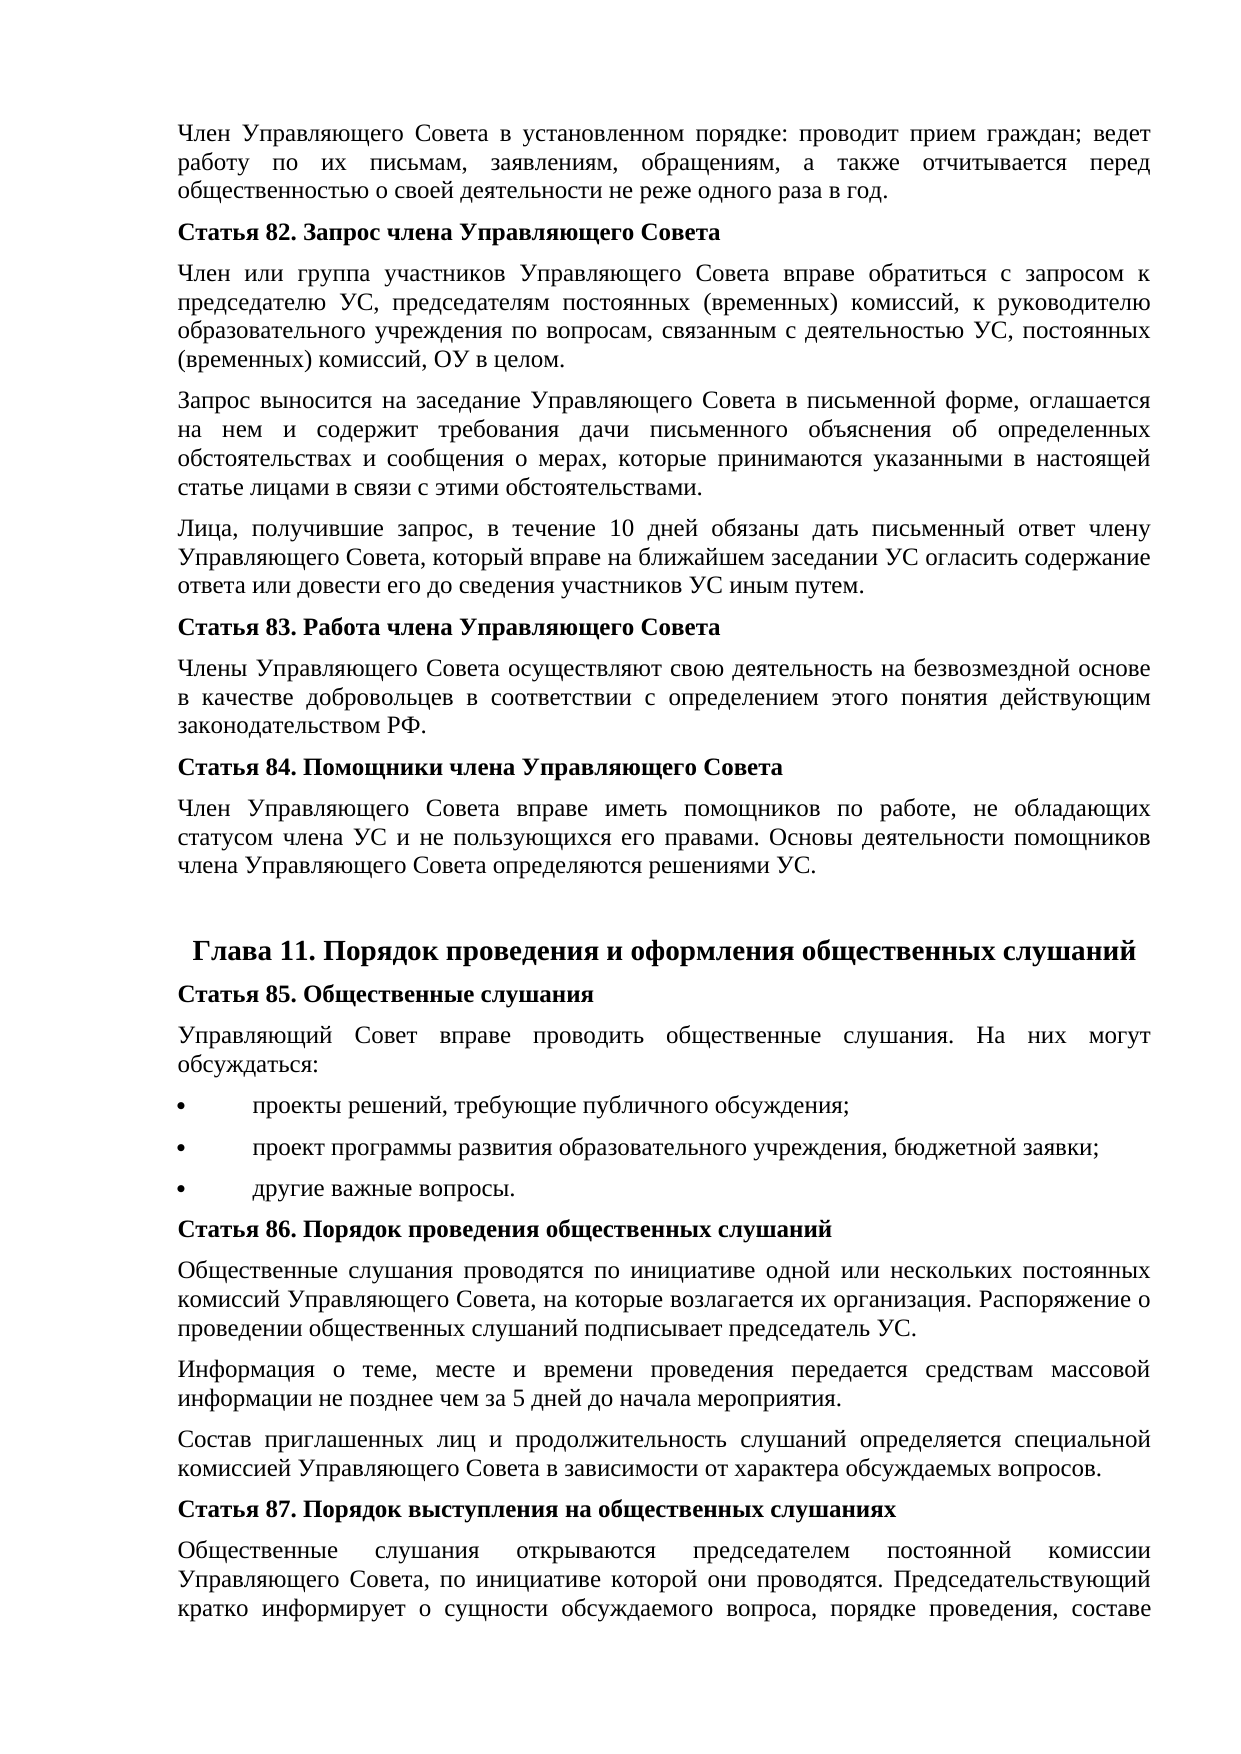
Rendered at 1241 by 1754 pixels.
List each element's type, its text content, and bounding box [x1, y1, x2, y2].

list проекты решений, требующие публичного обсуждения; [177, 1090, 1152, 1119]
list проект программы развития образовательного учреждения, бюджетной заявки; [177, 1132, 1152, 1160]
text Управляющий Совет вправе проводить общественные слушания. На них могут обсуждаться: [177, 1020, 1152, 1078]
text Члены Управляющего Совета осуществляют свою деятельность на безвозмездной основе в качестве добровольцев в соответствии с определением этого понятия действующим законодательством РФ. [177, 653, 1152, 739]
text Статья 83. Работа члена Управляющего Совета [177, 612, 1152, 641]
text Запрос выносится на заседание Управляющего Совета в письменной форме, оглашается на нем и содержит требования дачи письменного объяснения об определенных обстоятельствах и сообщения о мерах, которые принимаются указанными в настоящей статье лицами в связи с этими обстоятельствами. [177, 386, 1152, 501]
text Статья 85. Общественные слушания [177, 979, 1152, 1008]
text Статья 86. Порядок проведения общественных слушаний [177, 1214, 1152, 1243]
text Глава 11. Порядок проведения и оформления общественных слушаний [177, 933, 1152, 967]
text Статья 82. Запрос члена Управляющего Совета [177, 217, 1152, 246]
text Статья 87. Порядок выступления на общественных слушаниях [177, 1494, 1152, 1523]
text Лица, получившие запрос, в течение 10 дней обязаны дать письменный ответ члену Управляющего Совета, который вправе на ближайшем заседании УС огласить содержание ответа или довести его до сведения участников УС иным путем. [177, 513, 1152, 599]
text Член Управляющего Совета вправе иметь помощников по работе, не обладающих статусом члена УС и не пользующихся его правами. Основы деятельности помощников члена Управляющего Совета определяются решениями УС. [177, 793, 1152, 879]
text Член Управляющего Совета в установленном порядке: проводит прием граждан; ведет работу по их письмам, заявлениям, обращениям, а также отчитывается перед общественностью о своей деятельности не реже одного раза в год. [177, 118, 1152, 204]
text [177, 1535, 1152, 1622]
text Член или группа участников Управляющего Совета вправе обратиться с запросом к председателю УС, председателям постоянных (временных) комиссий, к руководителю образовательного учреждения по вопросам, связанным с деятельностью УС, постоянных (временных) комиссий, ОУ в целом. [177, 258, 1152, 373]
text Состав приглашенных лиц и продолжительность слушаний определяется специальной комиссией Управляющего Совета в зависимости от характера обсуждаемых вопросов. [177, 1424, 1152, 1482]
text Информация о теме, месте и времени проведения передается средствам массовой информации не позднее чем за 5 дней до начала мероприятия. [177, 1354, 1152, 1412]
text Статья 84. Помощники члена Управляющего Совета [177, 752, 1152, 781]
list другие важные вопросы. [177, 1173, 1152, 1202]
text Общественные слушания проводятся по инициативе одной или нескольких постоянных комиссий Управляющего Совета, на которые возлагается их организация. Распоряжение о проведении общественных слушаний подписывает председатель УС. [177, 1255, 1152, 1342]
